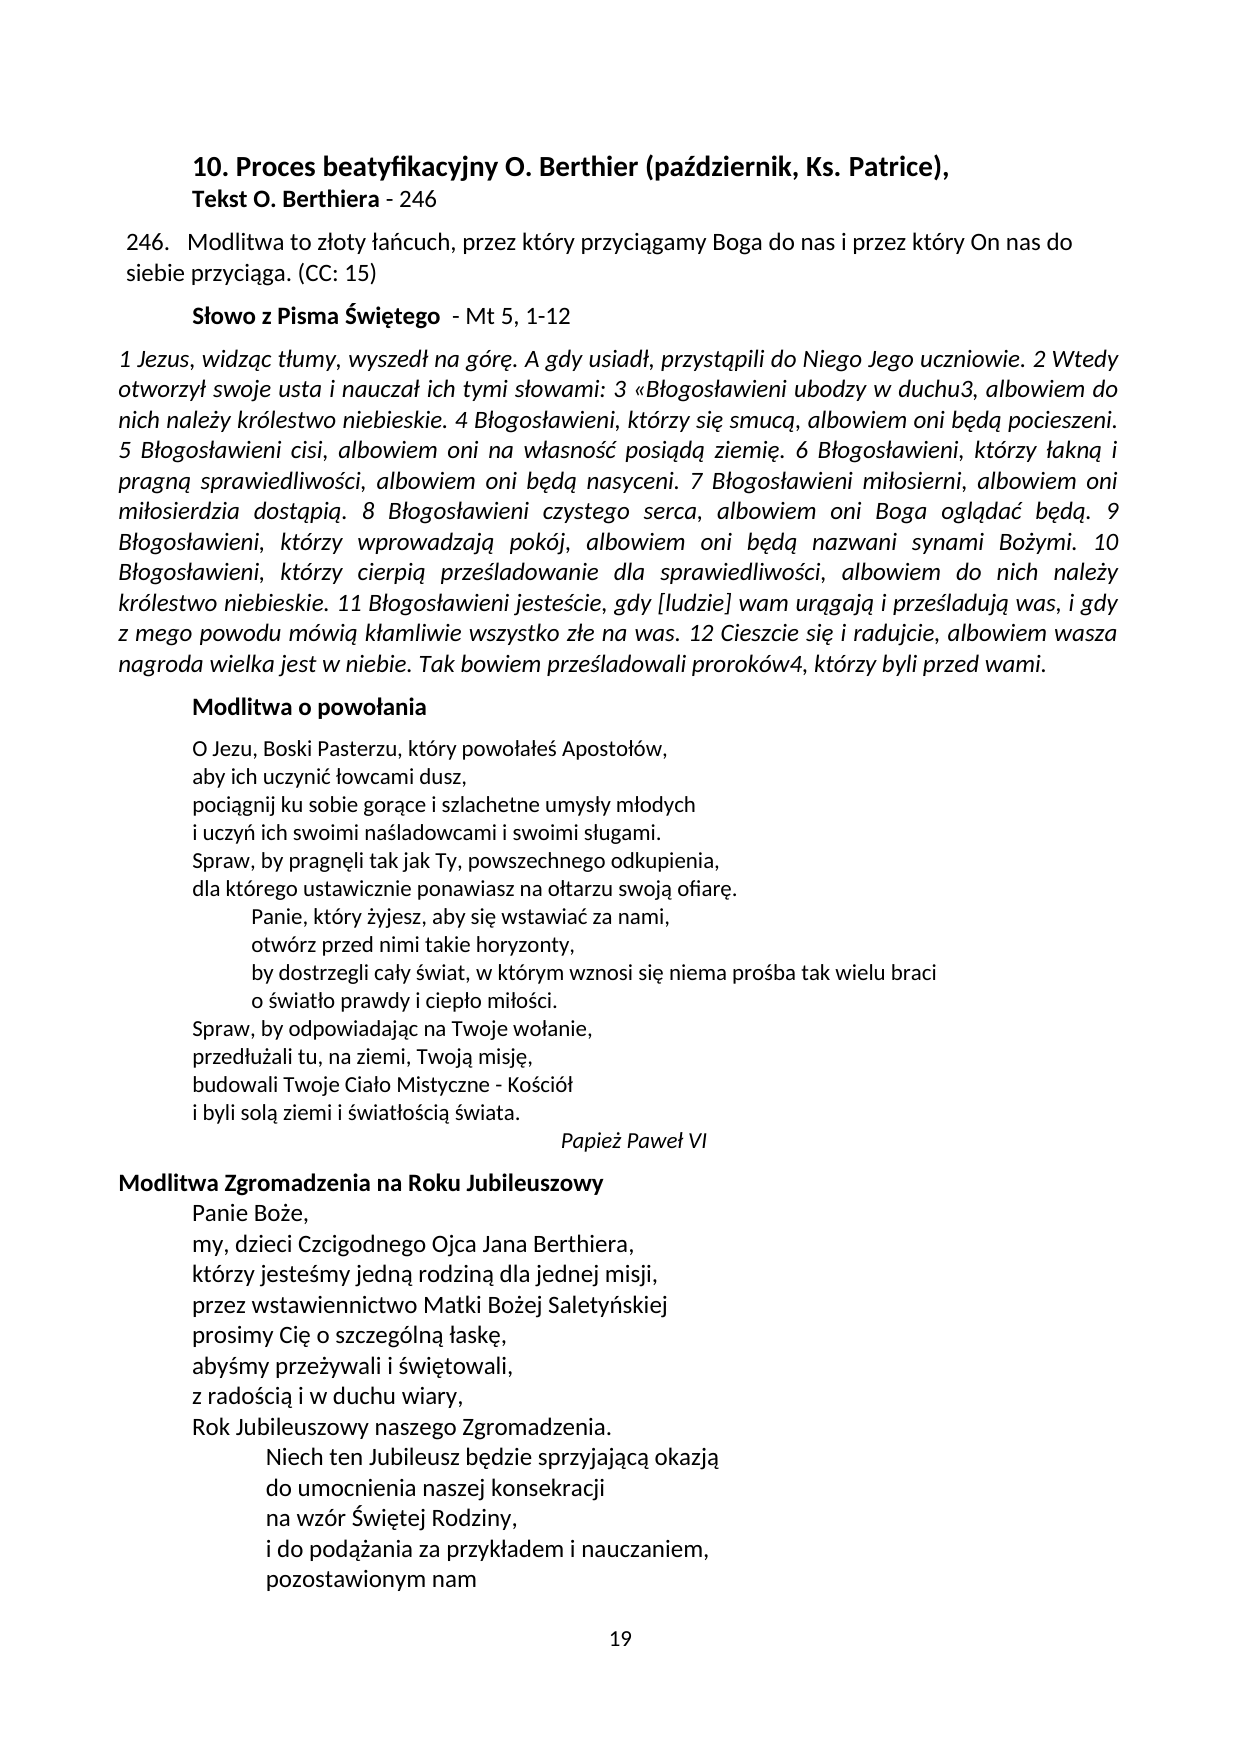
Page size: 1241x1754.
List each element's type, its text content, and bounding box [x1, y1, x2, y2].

text O Jezu, Boski Pasterzu, który powołałeś Apostołów, [192, 734, 1122, 762]
text dla którego ustawicznie ponawiasz na ołtarzu swoją ofiarę. [192, 874, 1122, 902]
text Panie, który żyjesz, aby się wstawiać za nami, [251, 902, 1122, 930]
text 246. Modlitwa to złoty łańcuch, przez który przyciągamy Boga do nas i przez który On nas do siebie przyciąga. (CC: 15) [126, 226, 1122, 287]
text i byli solą ziemi i światłością świata. [192, 1098, 1122, 1126]
text Rok Jubileuszowy naszego Zgromadzenia. [192, 1411, 1122, 1442]
text Spraw, by pragnęli tak jak Ty, powszechnego odkupienia, [192, 846, 1122, 874]
text Tekst O. Berthiera - 246 [118, 183, 1122, 214]
text 1 Jezus, widząc tłumy, wyszedł na górę. A gdy usiadł, przystąpili do Niego Jego uczniowie. 2 Wtedy otworzył swoje usta i nauczał ich tymi słowami: 3 «Błogosławieni ubodzy w duchu3, albowiem do nich należy królestwo niebieskie. 4 Błogosławieni, którzy się smucą, albowiem oni będą pocieszeni. 5 Błogosławieni cisi, albowiem oni na własność posiądą ziemię. 6 Błogosławieni, którzy łakną i pragną sprawiedliwości, albowiem oni będą nasyceni. 7 Błogosławieni miłosierni, albowiem oni miłosierdzia dostąpią. 8 Błogosławieni czystego serca, albowiem oni Boga oglądać będą. 9 Błogosławieni, którzy wprowadzają pokój, albowiem oni będą nazwani synami Bożymi. 10 Błogosławieni, którzy cierpią prześladowanie dla sprawiedliwości, albowiem do nich należy królestwo niebieskie. 11 Błogosławieni jesteście, gdy [ludzie] wam urągają i prześladują was, i gdy z mego powodu mówią kłamliwie wszystko złe na was. 12 Cieszcie się i radujcie, albowiem wasza nagroda wielka jest w niebie. Tak bowiem prześladowali proroków4, którzy byli przed wami. [118, 343, 1122, 678]
text Modlitwa Zgromadzenia na Roku Jubileuszowy [118, 1167, 1122, 1197]
text my, dzieci Czcigodnego Ojca Jana Berthiera, [192, 1228, 1122, 1258]
text 10. Proces beatyfikacyjny O. Berthier (październik, Ks. Patrice), [192, 148, 1122, 183]
text przez wstawiennictwo Matki Bożej Saletyńskiej [192, 1289, 1122, 1319]
text prosimy Cię o szczególną łaskę, [192, 1319, 1122, 1350]
text budowali Twoje Ciało Mistyczne - Kościół [192, 1070, 1122, 1098]
text Słowo z Pisma Świętego - Mt 5, 1-12 [192, 300, 1122, 330]
text Niech ten Jubileusz będzie sprzyjającą okazją [266, 1442, 1122, 1472]
text na wzór Świętej Rodziny, [266, 1503, 1122, 1533]
text abyśmy przeżywali i świętowali, [192, 1350, 1122, 1381]
text Panie Boże, [192, 1197, 1122, 1228]
text i uczyń ich swoimi naśladowcami i swoimi sługami. [192, 818, 1122, 846]
text aby ich uczynić łowcami dusz, [192, 762, 1122, 790]
text by dostrzegli cały świat, w którym wznosi się niema prośba tak wielu braci [251, 958, 1122, 986]
text Papież Paweł VI [487, 1126, 1122, 1154]
text przedłużali tu, na ziemi, Twoją misję, [192, 1042, 1122, 1070]
text Modlitwa o powołania [118, 691, 1122, 722]
text pozostawionym nam [266, 1564, 1122, 1594]
text o światło prawdy i ciepło miłości. [251, 986, 1122, 1014]
text pociągnij ku sobie gorące i szlachetne umysły młodych [192, 790, 1122, 818]
text którzy jesteśmy jedną rodziną dla jednej misji, [192, 1258, 1122, 1289]
text otwórz przed nimi takie horyzonty, [251, 930, 1122, 958]
text Spraw, by odpowiadając na Twoje wołanie, [192, 1014, 1122, 1042]
text do umocnienia naszej konsekracji [266, 1472, 1122, 1503]
text i do podążania za przykładem i nauczaniem, [266, 1533, 1122, 1564]
text z radością i w duchu wiary, [192, 1381, 1122, 1411]
